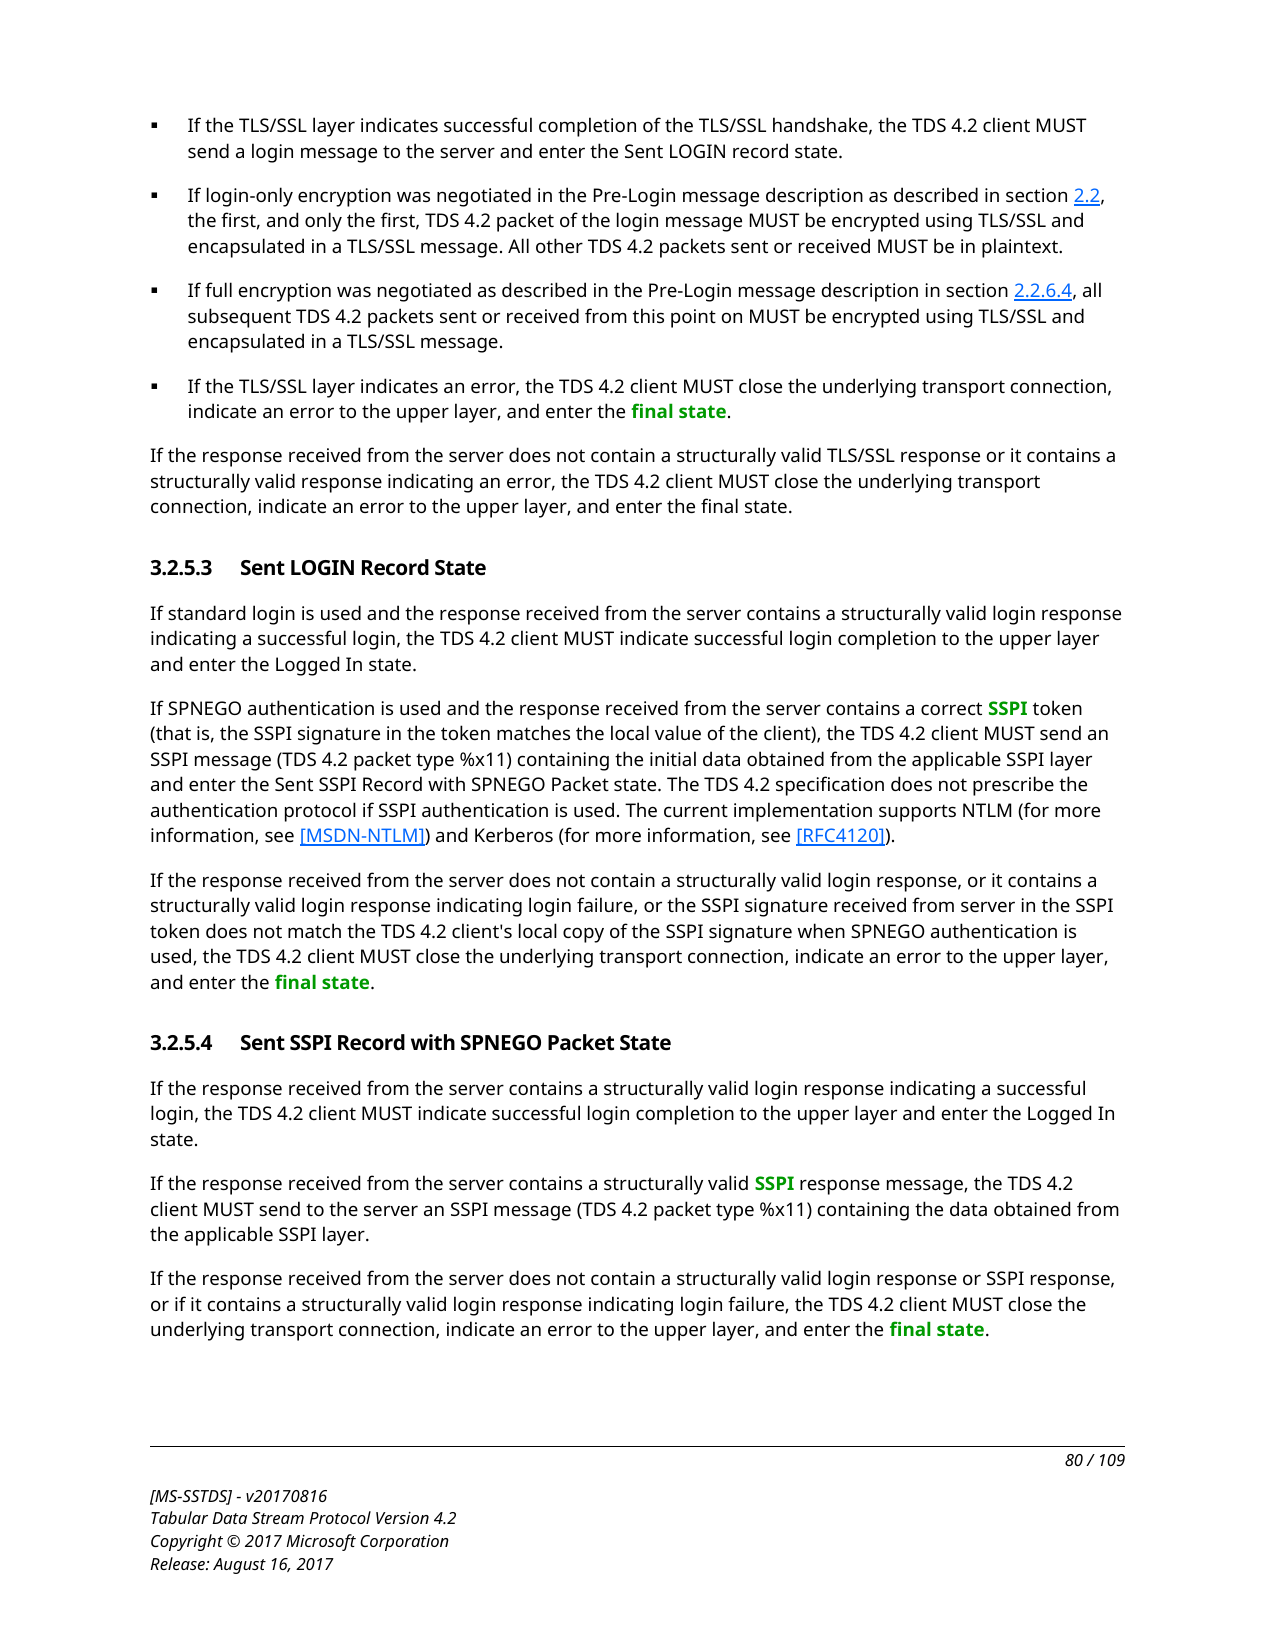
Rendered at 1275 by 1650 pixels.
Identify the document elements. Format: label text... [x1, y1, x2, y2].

text If SPNEGO authentication is used and the response received from the server contains a correct SSPI token (that is, the SSPI signature in the token matches the local value of the client), the TDS 4.2 client MUST send an SSPI message (TDS 4.2 packet type %x11) containing the initial data obtained from the applicable SSPI layer and enter the Sent SSPI Record with SPNEGO Packet state. The TDS 4.2 specification does not prescribe the authentication protocol if SSPI authentication is used. The current implementation supports NTLM (for more information, see [MSDN-NTLM]) and Kerberos (for more information, see [RFC4120]). [150, 695, 1125, 848]
text If standard login is used and the response received from the server contains a structurally valid login response indicating a successful login, the TDS 4.2 client MUST indicate successful login completion to the upper layer and enter the Logged In state. [150, 600, 1125, 676]
subtitle Sent LOGIN Record State [150, 553, 1125, 581]
text If the response received from the server contains a structurally valid login response indicating a successful login, the TDS 4.2 client MUST indicate successful login completion to the upper layer and enter the Logged In state. [150, 1075, 1125, 1152]
list If login-only encryption was negotiated in the Pre-Login message description as described in section 2.2, the first, and only the first, TDS 4.2 packet of the login message MUST be encrypted using TLS/SSL and encapsulated in a TLS/SSL message. All other TDS 4.2 packets sent or received MUST be in plaintext. [150, 182, 1125, 259]
text If the response received from the server contains a structurally valid SSPI response message, the TDS 4.2 client MUST send to the server an SSPI message (TDS 4.2 packet type %x11) containing the data obtained from the applicable SSPI layer. [150, 1170, 1125, 1247]
list If full encryption was negotiated as described in the Pre-Login message description in section 2.2.6.4, all subsequent TDS 4.2 packets sent or received from this point on MUST be encrypted using TLS/SSL and encapsulated in a TLS/SSL message. [150, 278, 1125, 354]
list If the TLS/SSL layer indicates successful completion of the TLS/SSL handshake, the TDS 4.2 client MUST send a login message to the server and enter the Sent LOGIN record state. [150, 112, 1125, 163]
text If the response received from the server does not contain a structurally valid login response, or it contains a structurally valid login response indicating login failure, or the SSPI signature received from server in the SSPI token does not match the TDS 4.2 client's local copy of the SSPI signature when SPNEGO authentication is used, the TDS 4.2 client MUST close the underlying transport connection, indicate an error to the upper layer, and enter the final state. [150, 867, 1125, 994]
list If the TLS/SSL layer indicates an error, the TDS 4.2 client MUST close the underlying transport connection, indicate an error to the upper layer, and enter the final state. [150, 373, 1125, 424]
text If the response received from the server does not contain a structurally valid TLS/SSL response or it contains a structurally valid response indicating an error, the TDS 4.2 client MUST close the underlying transport connection, indicate an error to the upper layer, and enter the final state. [150, 443, 1125, 519]
text If the response received from the server does not contain a structurally valid login response or SSPI response, or if it contains a structurally valid login response indicating login failure, the TDS 4.2 client MUST close the underlying transport connection, indicate an error to the upper layer, and enter the final state. [150, 1266, 1125, 1342]
subtitle Sent SSPI Record with SPNEGO Packet State [150, 1028, 1125, 1056]
